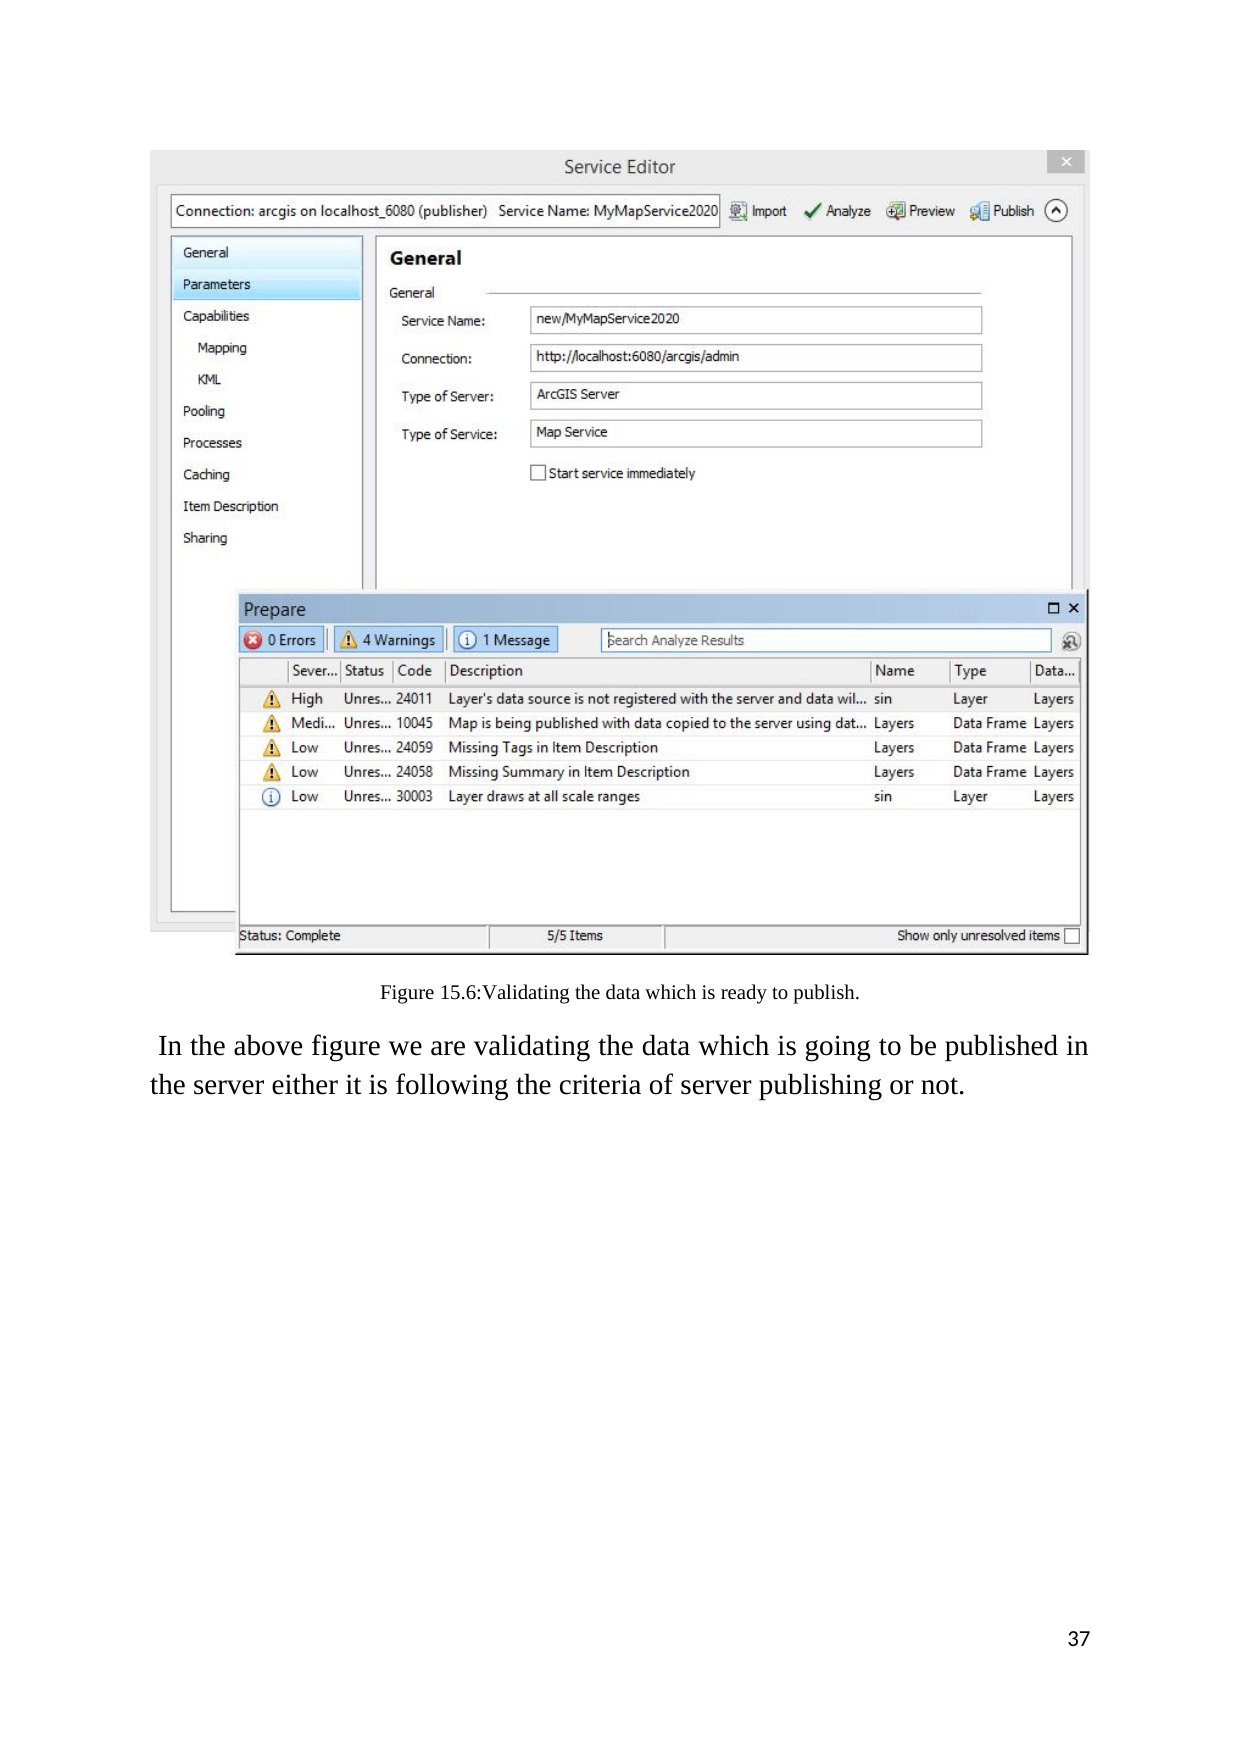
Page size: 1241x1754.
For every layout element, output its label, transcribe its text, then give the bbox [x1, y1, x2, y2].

picture [150, 150, 1091, 955]
text Figure 15.6:Validating the data which is ready to publish. [150, 980, 1090, 1004]
text In the above figure we are validating the data which is going to be published in the server either it is following the criteria of server publishing or not. [150, 1028, 1090, 1101]
